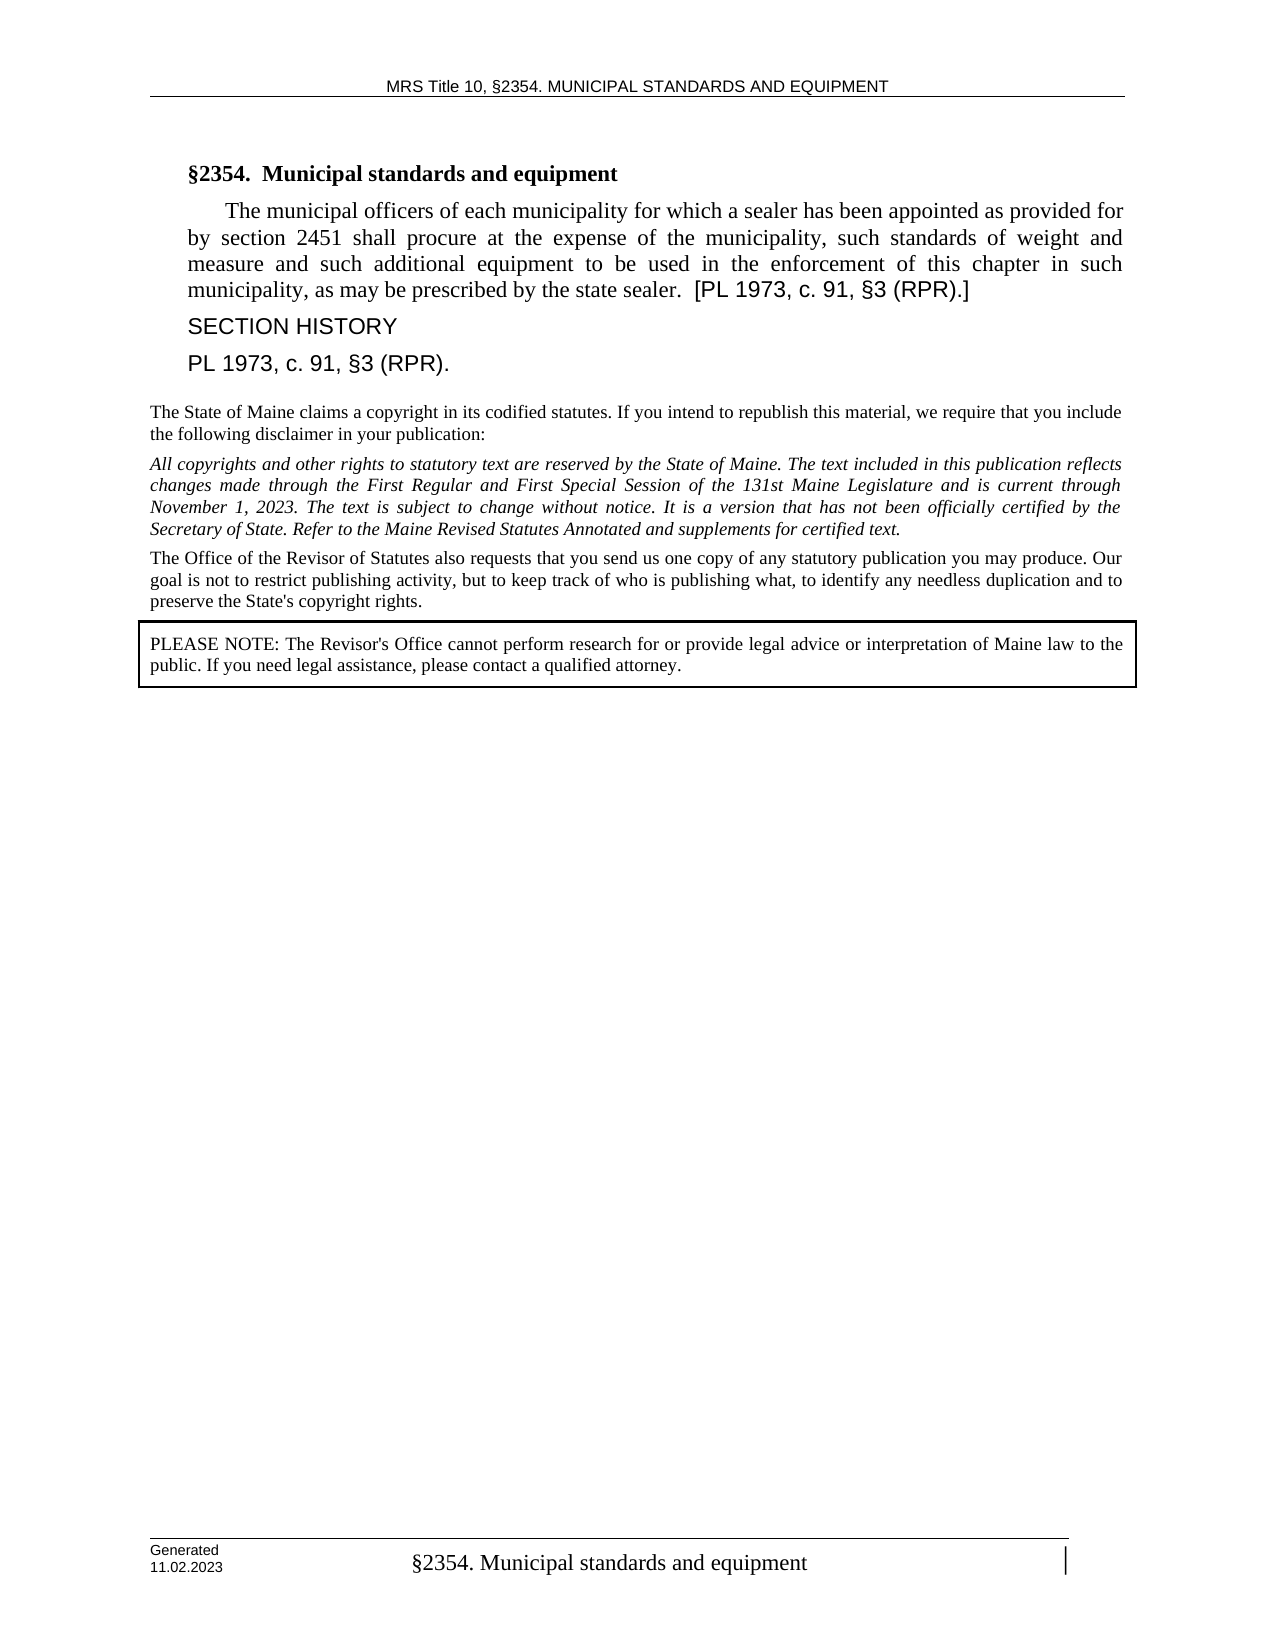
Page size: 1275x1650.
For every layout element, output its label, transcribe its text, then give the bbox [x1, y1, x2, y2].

text PL 1973, c. 91, §3 (RPR). [187, 350, 1125, 376]
text The municipal officers of each municipality for which a sealer has been appointed as provided for by section 2451 shall procure at the expense of the municipality, such standards of weight and measure and such additional equipment to be used in the enforcement of this chapter in such municipality, as may be prescribed by the state sealer. [PL 1973, c. 91, §3 (RPR).] [187, 197, 1125, 303]
text The Office of the Revisor of Statutes also requests that you send us one copy of any statutory publication you may produce. Our goal is not to restrict publishing activity, but to keep track of who is publishing what, to identify any needless duplication and to preserve the State's copyright rights. [150, 547, 1125, 612]
text All copyrights and other rights to statutory text are reserved by the State of Maine. The text included in this publication reflects changes made through the First Regular and First Special Session of the 131st Maine Legislature and is current through November 1, 2023 . The text is subject to change without notice. It is a version that has not been officially certified by the Secretary of State. Refer to the Maine Revised Statutes Annotated and supplements for certified text. [150, 453, 1125, 539]
text The State of Maine claims a copyright in its codified statutes. If you intend to republish this material, we require that you include the following disclaimer in your publication: [150, 401, 1125, 444]
text PLEASE NOTE: The Revisor's Office cannot perform research for or provide legal advice or interpretation of Maine law to the public. If you need legal assistance, please contact a qualified attorney. [140, 623, 1135, 686]
text §2354. Municipal standards and equipment [187, 160, 1125, 187]
text SECTION HISTORY [187, 313, 1125, 339]
